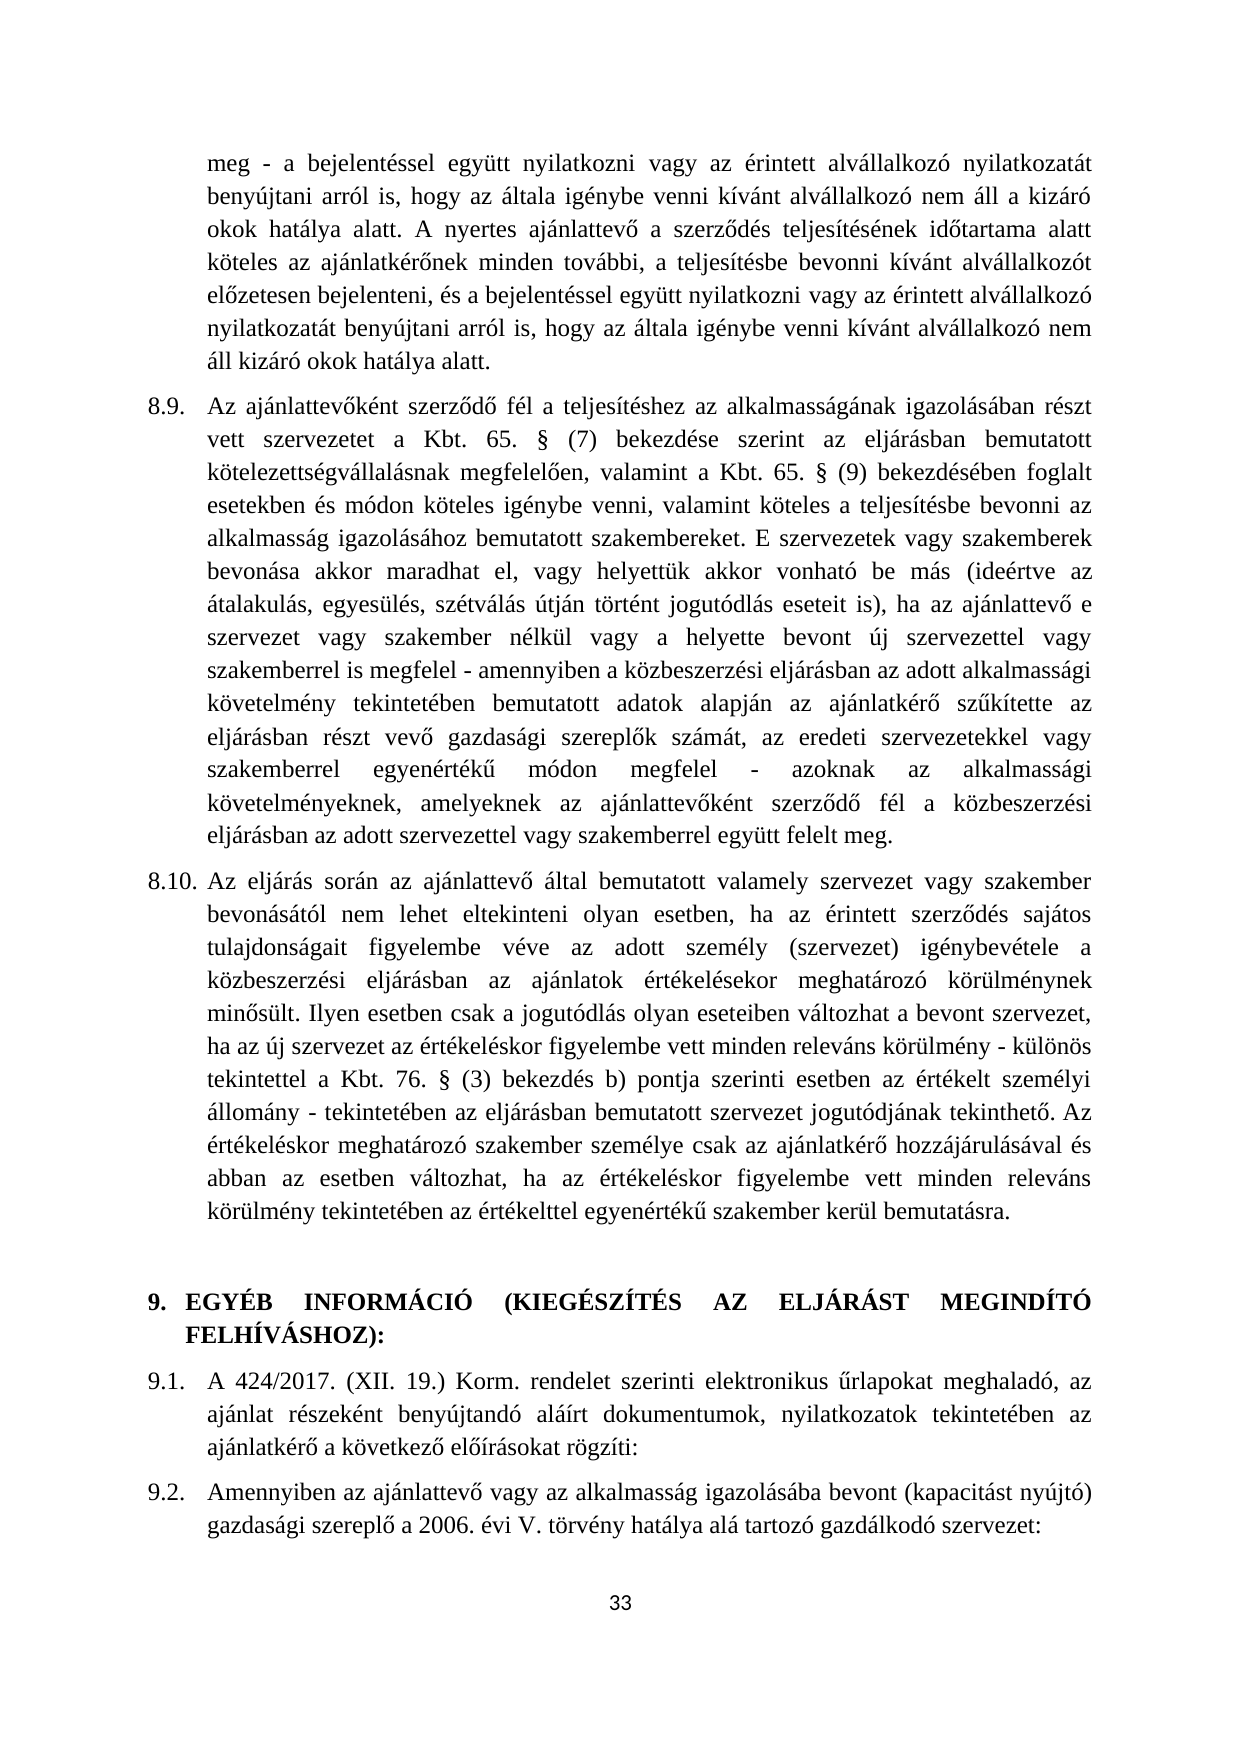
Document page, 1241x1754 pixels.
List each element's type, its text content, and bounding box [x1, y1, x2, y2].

list EGYÉB INFORMÁCIÓ (KIEGÉSZÍTÉS AZ ELJÁRÁST MEGINDÍTÓ FELHÍVÁSHOZ): [148, 1287, 1092, 1349]
list Amennyiben az ajánlattevő vagy az alkalmasság igazolásába bevont (kapacitást nyújtó) gazdasági szereplő a 2006. évi V. törvény hatálya alá tartozó gazdálkodó szervezet: [148, 1477, 1092, 1539]
list Az eljárás során az ajánlattevő által bemutatott valamely szervezet vagy szakember bevonásától nem lehet eltekinteni olyan esetben, ha az érintett szerződés sajátos tulajdonságait figyelembe véve az adott személy (szervezet) igénybevétele a közbeszerzési eljárásban az ajánlatok értékelésekor meghatározó körülménynek minősült. Ilyen esetben csak a jogutódlás olyan eseteiben változhat a bevont szervezet, ha az új szervezet az értékeléskor figyelembe vett minden releváns körülmény - különös tekintettel a Kbt. 76. § (3) bekezdés b) pontja szerinti esetben az értékelt személyi állomány - tekintetében az eljárásban bemutatott szervezet jogutódjának tekinthető. Az értékeléskor meghatározó szakember személye csak az ajánlatkérő hozzájárulásával és abban az esetben változhat, ha az értékeléskor figyelembe vett minden releváns körülmény tekintetében az értékelttel egyenértékű szakember kerül bemutatásra. [148, 866, 1092, 1225]
list A 424/2017. (XII. 19.) Korm. rendelet szerinti elektronikus űrlapokat meghaladó, az ajánlat részeként benyújtandó aláírt dokumentumok, nyilatkozatok tekintetében az ajánlatkérő a következő előírásokat rögzíti: [148, 1366, 1092, 1461]
list Az ajánlattevőként szerződő fél a teljesítéshez az alkalmasságának igazolásában részt vett szervezetet a Kbt. 65. § (7) bekezdése szerint az eljárásban bemutatott kötelezettségvállalásnak megfelelően, valamint a Kbt. 65. § (9) bekezdésében foglalt esetekben és módon köteles igénybe venni, valamint köteles a teljesítésbe bevonni az alkalmasság igazolásához bemutatott szakembereket. E szervezetek vagy szakemberek bevonása akkor maradhat el, vagy helyettük akkor vonható be más (ideértve az átalakulás, egyesülés, szétválás útján történt jogutódlás eseteit is), ha az ajánlattevő e szervezet vagy szakember nélkül vagy a helyette bevont új szervezettel vagy szakemberrel is megfelel - amennyiben a közbeszerzési eljárásban az adott alkalmassági követelmény tekintetében bemutatott adatok alapján az ajánlatkérő szűkítette az eljárásban részt vevő gazdasági szereplők számát, az eredeti szervezetekkel vagy szakemberrel egyenértékű módon megfelel - azoknak az alkalmassági követelményeknek, amelyeknek az ajánlattevőként szerződő fél a közbeszerzési eljárásban az adott szervezettel vagy szakemberrel együtt felelt meg. [148, 391, 1092, 849]
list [148, 148, 1092, 374]
